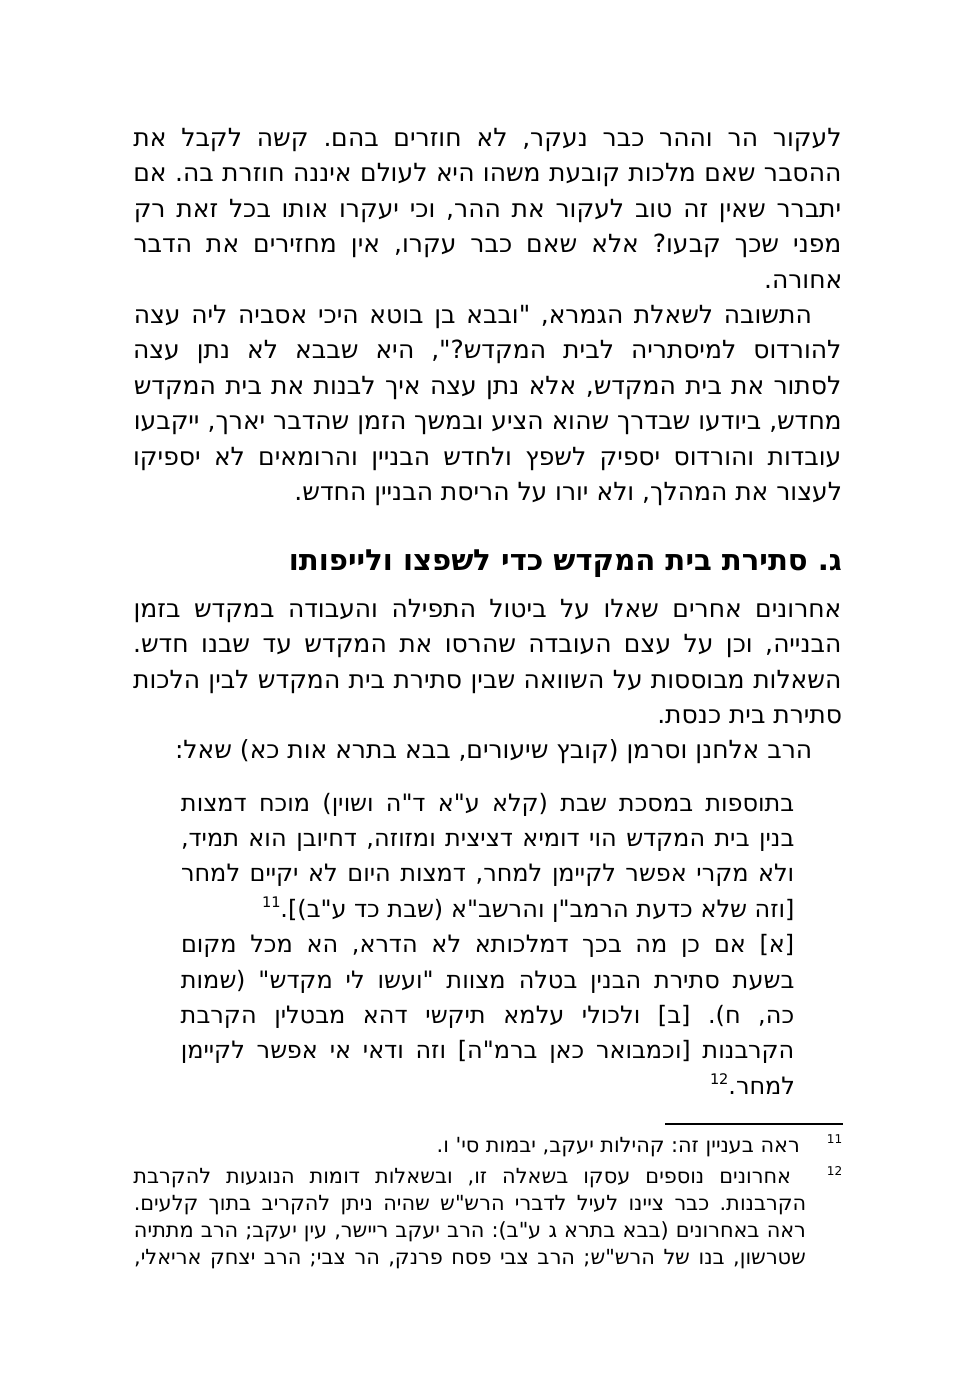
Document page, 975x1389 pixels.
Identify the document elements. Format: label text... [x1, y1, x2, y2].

text אחרונים אחרים שאלו על ביטול התפילה והעבודה במקדש בזמן הבנייה, וכן על עצם העובדה שהרסו את המקדש עד שבנו חדש. השאלות מבוססות על השוואה שבין סתירת בית המקדש לבין הלכות סתירת בית כנסת. [133, 589, 842, 731]
text [א] אם כן מה בכך דמלכותא לא הדרא, הא מכל מקום בשעת סתירת הבנין בטלה מצוות "ועשו לי מקדש" (שמות כה, ח). [ב] ולכולי עלמא תיקשי דהא מבטלין הקרבת הקרבנות [וכמבואר כאן ברמ"ה] וזה ודאי אי אפשר לקיימן למחר. [180, 924, 795, 1101]
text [133, 118, 842, 295]
text הרב אלחנן וסרמן (קובץ שיעורים, בבא בתרא אות כא) שאל: [133, 731, 842, 766]
subtitle ג. סתירת בית המקדש כדי לשפצו ולייפותו [133, 545, 842, 576]
text התשובה לשאלת הגמרא, "ובבא בן בוטא היכי אסביה ליה עצה להורדוס למיסתריה לבית המקדש?", היא שבבא לא נתן עצה לסתור את בית המקדש, אלא נתן עצה איך לבנות את בית המקדש מחדש, ביודעו שבדרך שהוא הציע ובמשך הזמן שהדבר יארך, ייקבעו עובדות והורדוס יספיק לשפץ ולחדש הבניין והרומאים לא יספיקו לעצור את המהלך, ולא יורו על הריסת הבניין החדש. [133, 295, 842, 508]
text בתוספות במסכת שבת (קלא ע"א ד"ה ושוין) מוכח דמצות בנין בית המקדש הוי דומיא דציצית ומזוזה, דחיובן הוא תמיד, ולא מקרי אפשר לקיימן למחר, דמצות היום לא יקיים למחר [וזה שלא כדעת הרמב"ן והרשב"א (שבת כד ע"ב)]. [180, 783, 795, 924]
